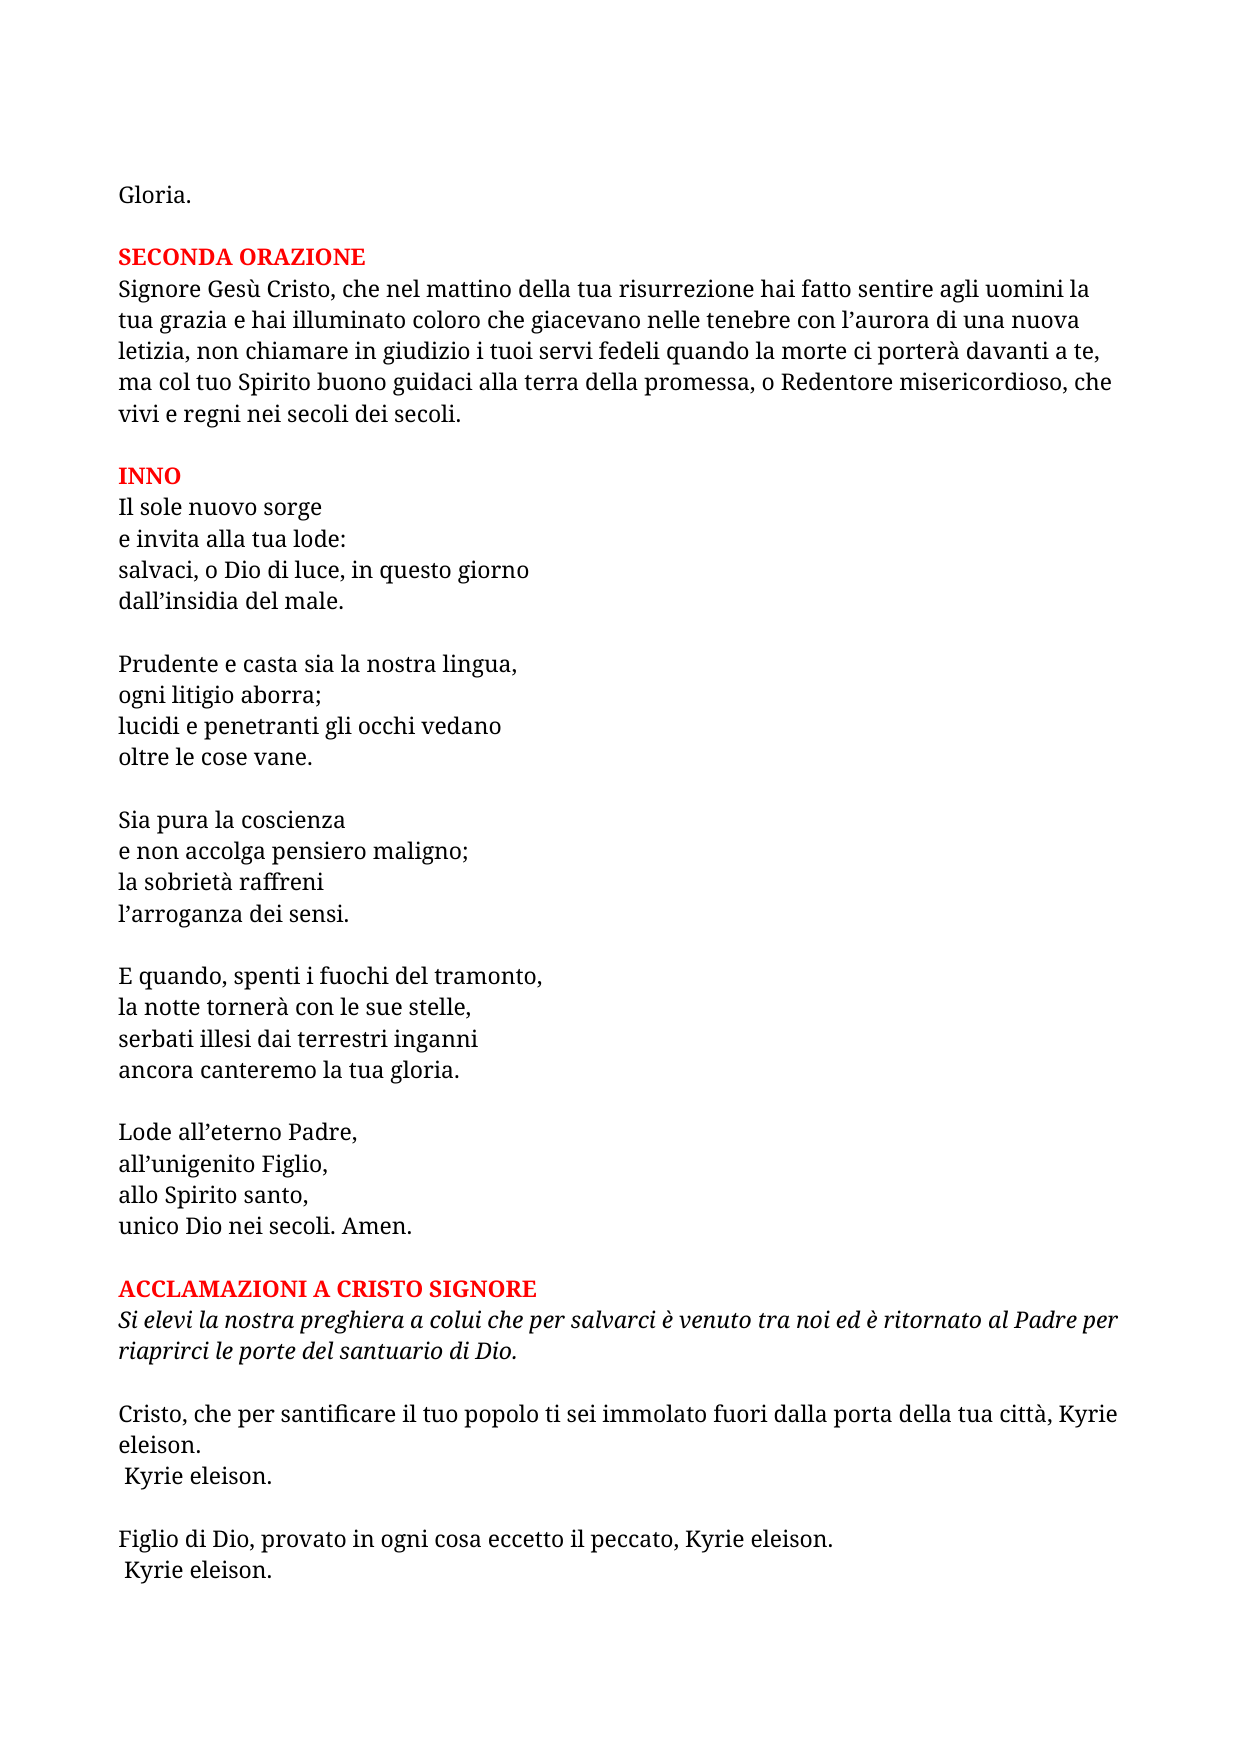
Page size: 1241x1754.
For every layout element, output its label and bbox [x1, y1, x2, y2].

text [118, 148, 1122, 1616]
